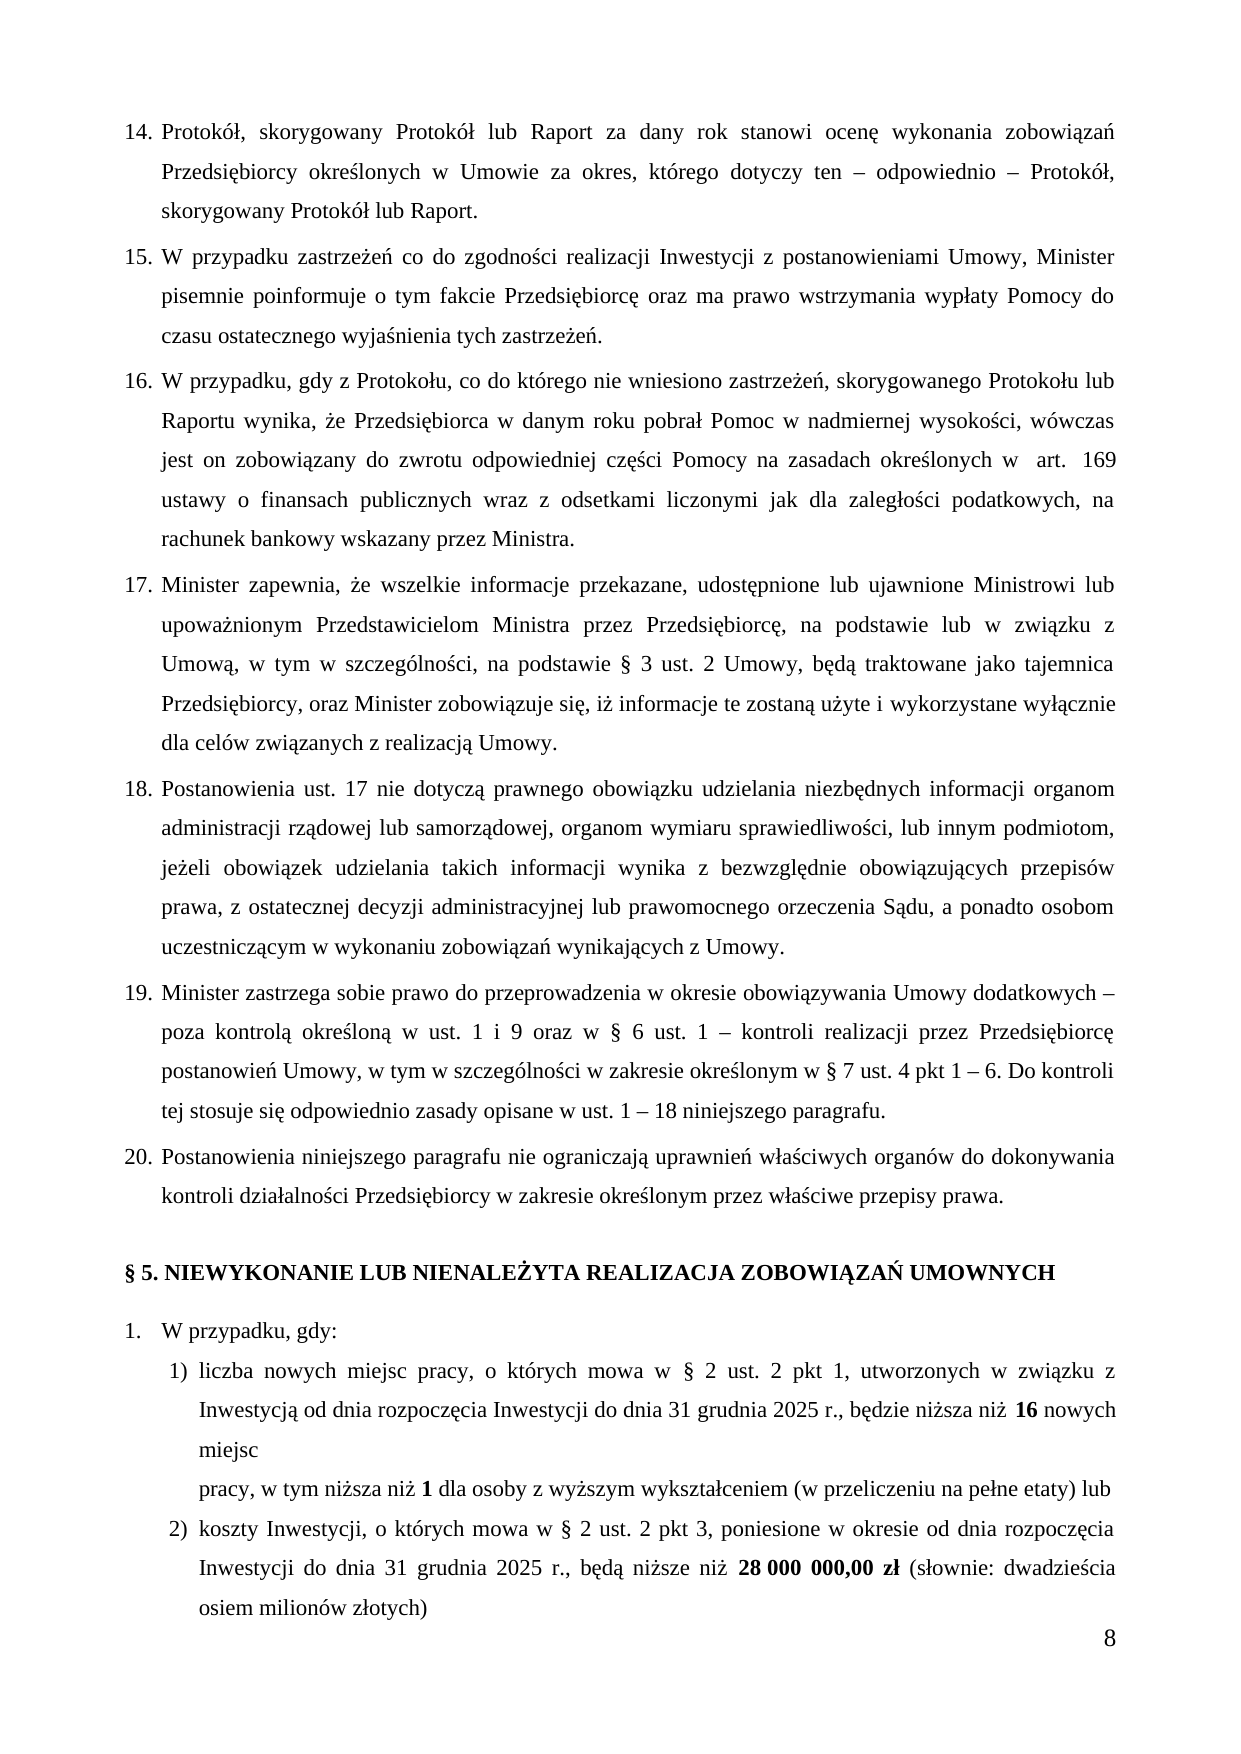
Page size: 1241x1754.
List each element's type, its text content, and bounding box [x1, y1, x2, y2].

list Postanowienia ust. 17 nie dotyczą prawnego obowiązku udzielania niezbędnych informacji organom administracji rządowej lub samorządowej, organom wymiaru sprawiedliwości, lub innym podmiotom, jeżeli obowiązek udzielania takich informacji wynika z bezwzględnie obowiązujących przepisów prawa, z ostatecznej decyzji administracyjnej lub prawomocnego orzeczenia Sądu, a ponadto osobom uczestniczącym w wykonaniu zobowiązań wynikających z Umowy. [124, 775, 1116, 959]
list Postanowienia niniejszego paragrafu nie ograniczają uprawnień właściwych organów do dokonywania kontroli działalności Przedsiębiorcy w zakresie określonym przez właściwe przepisy prawa. [124, 1143, 1116, 1208]
list W przypadku zastrzeżeń co do zgodności realizacji Inwestycji z postanowieniami Umowy, Minister pisemnie poinformuje o tym fakcie Przedsiębiorcę oraz ma prawo wstrzymania wypłaty Pomocy do czasu ostatecznego wyjaśnienia tych zastrzeżeń. [124, 243, 1116, 348]
list W przypadku, gdy z Protokołu, co do którego nie wniesiono zastrzeżeń, skorygowanego Protokołu lub Raportu wynika, że Przedsiębiorca w danym roku pobrał Pomoc w nadmiernej wysokości, wówczas jest on zobowiązany do zwrotu odpowiedniej części Pomocy na zasadach określonych w art. 169 ustawy o finansach publicznych wraz z odsetkami liczonymi jak dla zaległości podatkowych, na rachunek bankowy wskazany przez Ministra. [124, 368, 1116, 552]
list Minister zastrzega sobie prawo do przeprowadzenia w okresie obowiązywania Umowy dodatkowych – poza kontrolą określoną w ust. 1 i 9 oraz w § 6 ust. 1 – kontroli realizacji przez Przedsiębiorcę postanowień Umowy, w tym w szczególności w zakresie określonym w § 7 ust. 4 pkt 1 – 6. Do kontroli tej stosuje się odpowiednio zasady opisane w ust. 1 – 18 niniejszego paragrafu. [124, 978, 1116, 1123]
list liczba nowych miejsc pracy, o których mowa w § 2 ust. 2 pkt 1, utworzonych w związku z Inwestycją od dnia rozpoczęcia Inwestycji do dnia 31 grudnia 2025 r., będzie niższa niż 16 nowych miejsc pracy, w tym niższa niż 1 dla osoby z wyższym wykształceniem (w przeliczeniu na pełne etaty) lub [168, 1357, 1116, 1502]
list Protokół, skorygowany Protokół lub Raport za dany rok stanowi ocenę wykonania zobowiązań Przedsiębiorcy określonych w Umowie za okres, którego dotyczy ten – odpowiednio – Protokół, skorygowany Protokół lub Raport. [124, 118, 1116, 223]
text § 5. NIEWYKONANIE LUB NIENALEŻYTA REALIZACJA ZOBOWIĄZAŃ UMOWNYCH [124, 1259, 1116, 1286]
list Minister zapewnia, że wszelkie informacje przekazane, udostępnione lub ujawnione Ministrowi lub upoważnionym Przedstawicielom Ministra przez Przedsiębiorcę, na podstawie lub w związku z Umową, w tym w szczególności, na podstawie § 3 ust. 2 Umowy, będą traktowane jako tajemnica Przedsiębiorcy, oraz Minister zobowiązuje się, iż informacje te zostaną użyte i wykorzystane wyłącznie dla celów związanych z realizacją Umowy. [124, 571, 1116, 756]
list W przypadku, gdy: [124, 1317, 1116, 1344]
list koszty Inwestycji, o których mowa w § 2 ust. 2 pkt 3, poniesione w okresie od dnia rozpoczęcia Inwestycji do dnia 31 grudnia 2025 r., będą niższe niż 28 000 000,00 zł (słownie: dwadzieścia osiem milionów złotych) [168, 1515, 1116, 1620]
